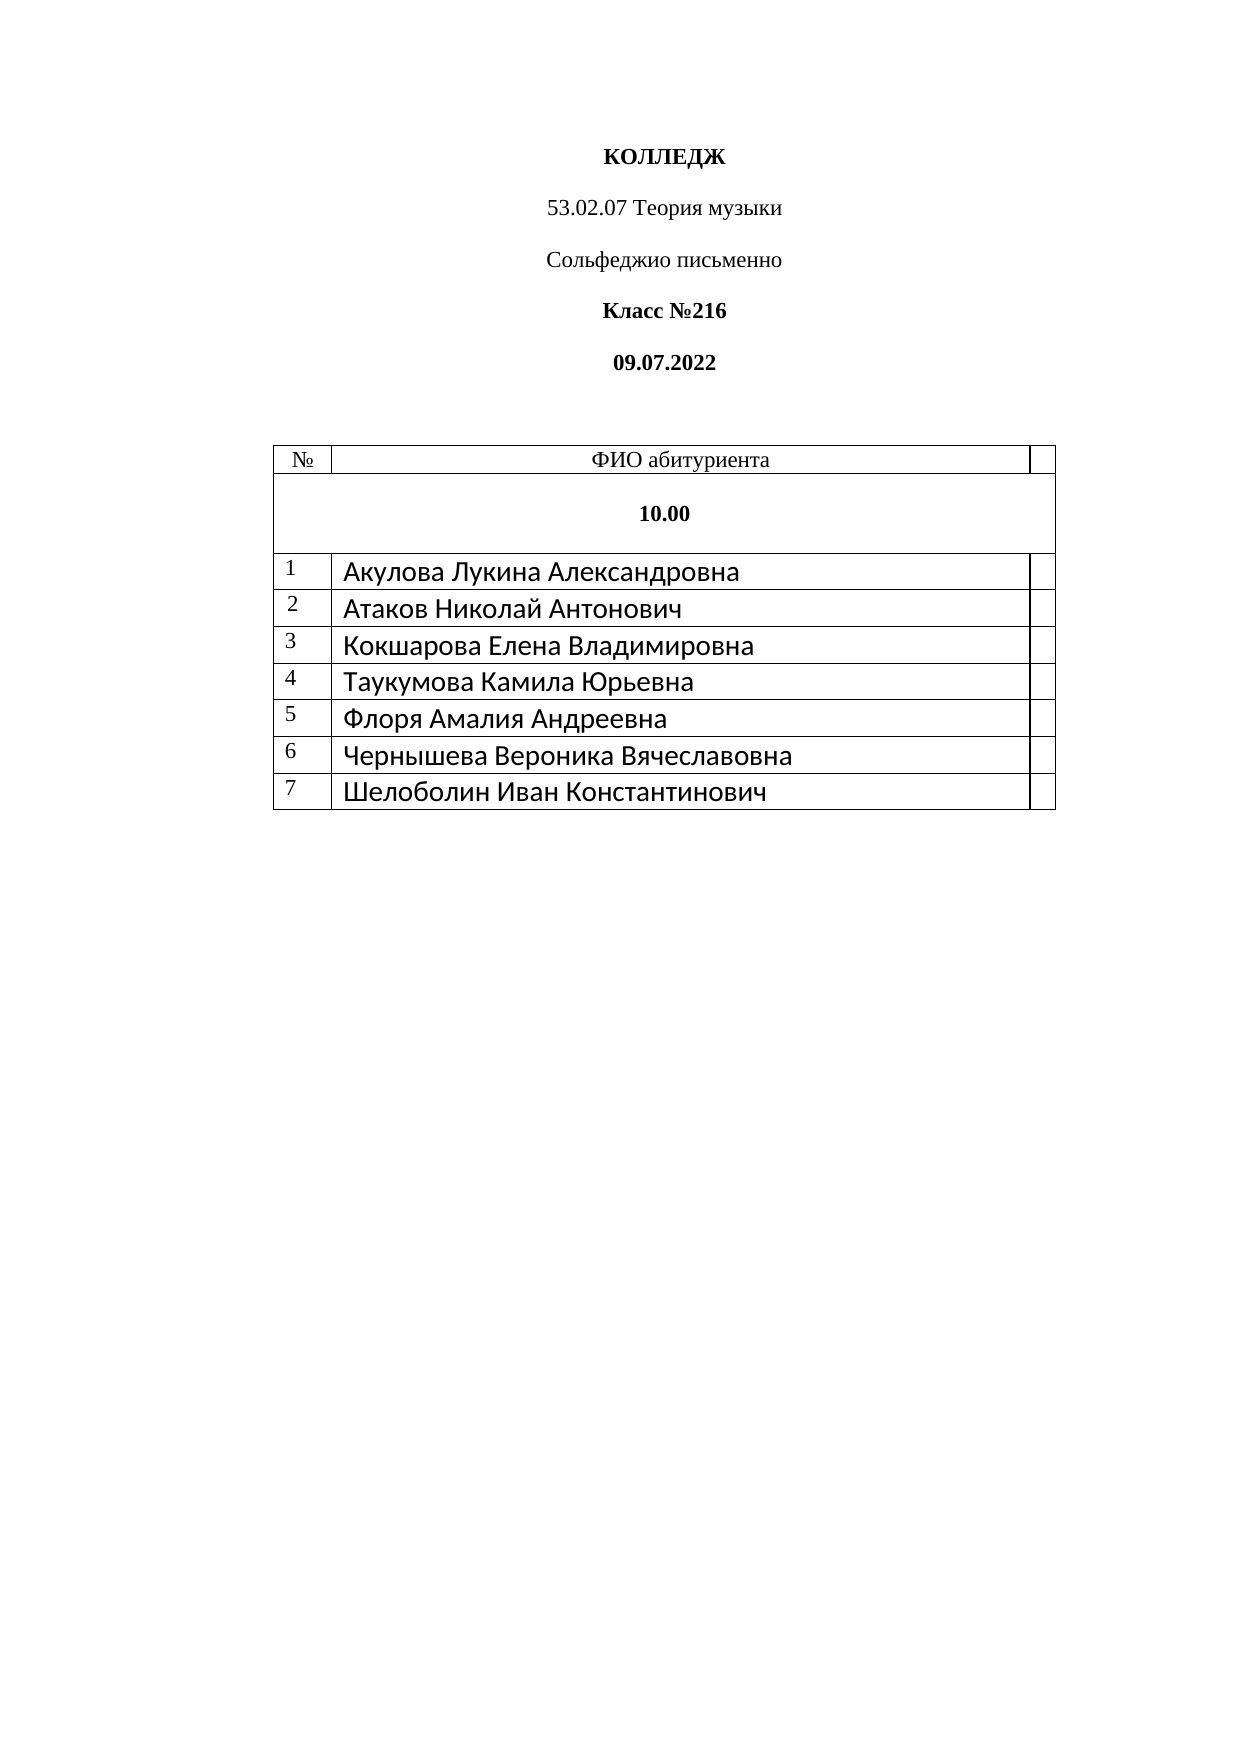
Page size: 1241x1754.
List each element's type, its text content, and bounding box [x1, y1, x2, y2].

table_cell [1031, 774, 1055, 809]
table_cell Шелоболин Иван Константинович [332, 774, 1029, 809]
table_cell Атаков Николай Антонович [332, 590, 1029, 626]
table_cell 5 [274, 700, 331, 736]
text 09.07.2022 [177, 348, 1152, 375]
text Сольфеджио письменно [177, 246, 1152, 272]
table_header ФИО абитуриента [332, 446, 1029, 472]
table_cell [1031, 737, 1055, 772]
table_cell Кокшарова Елена Владимировна [332, 627, 1029, 662]
table_header № [274, 446, 331, 472]
text КОЛЛЕДЖ [177, 143, 1152, 169]
table_cell 10.00 [274, 474, 1055, 552]
table_cell 3 [274, 627, 331, 662]
table_cell 7 [274, 774, 331, 809]
table_cell [1031, 700, 1055, 736]
table_cell [1031, 590, 1055, 626]
table_cell Таукумова Камила Юрьевна [332, 664, 1029, 699]
table_header [1031, 446, 1055, 472]
table_cell [1031, 554, 1055, 589]
table_cell Акулова Лукина Александровна [332, 554, 1029, 589]
table_cell [1031, 627, 1055, 662]
table_cell [1031, 664, 1055, 699]
table_cell Чернышева Вероника Вячеславовна [332, 737, 1029, 772]
text Класс №216 [177, 297, 1152, 323]
table_cell 1 [274, 554, 331, 589]
table_cell Флоря Амалия Андреевна [332, 700, 1029, 736]
table_cell 4 [274, 664, 331, 699]
text 53.02.07 Теория музыки [177, 194, 1152, 221]
table_cell 2 [274, 590, 331, 626]
table_cell 6 [274, 737, 331, 772]
